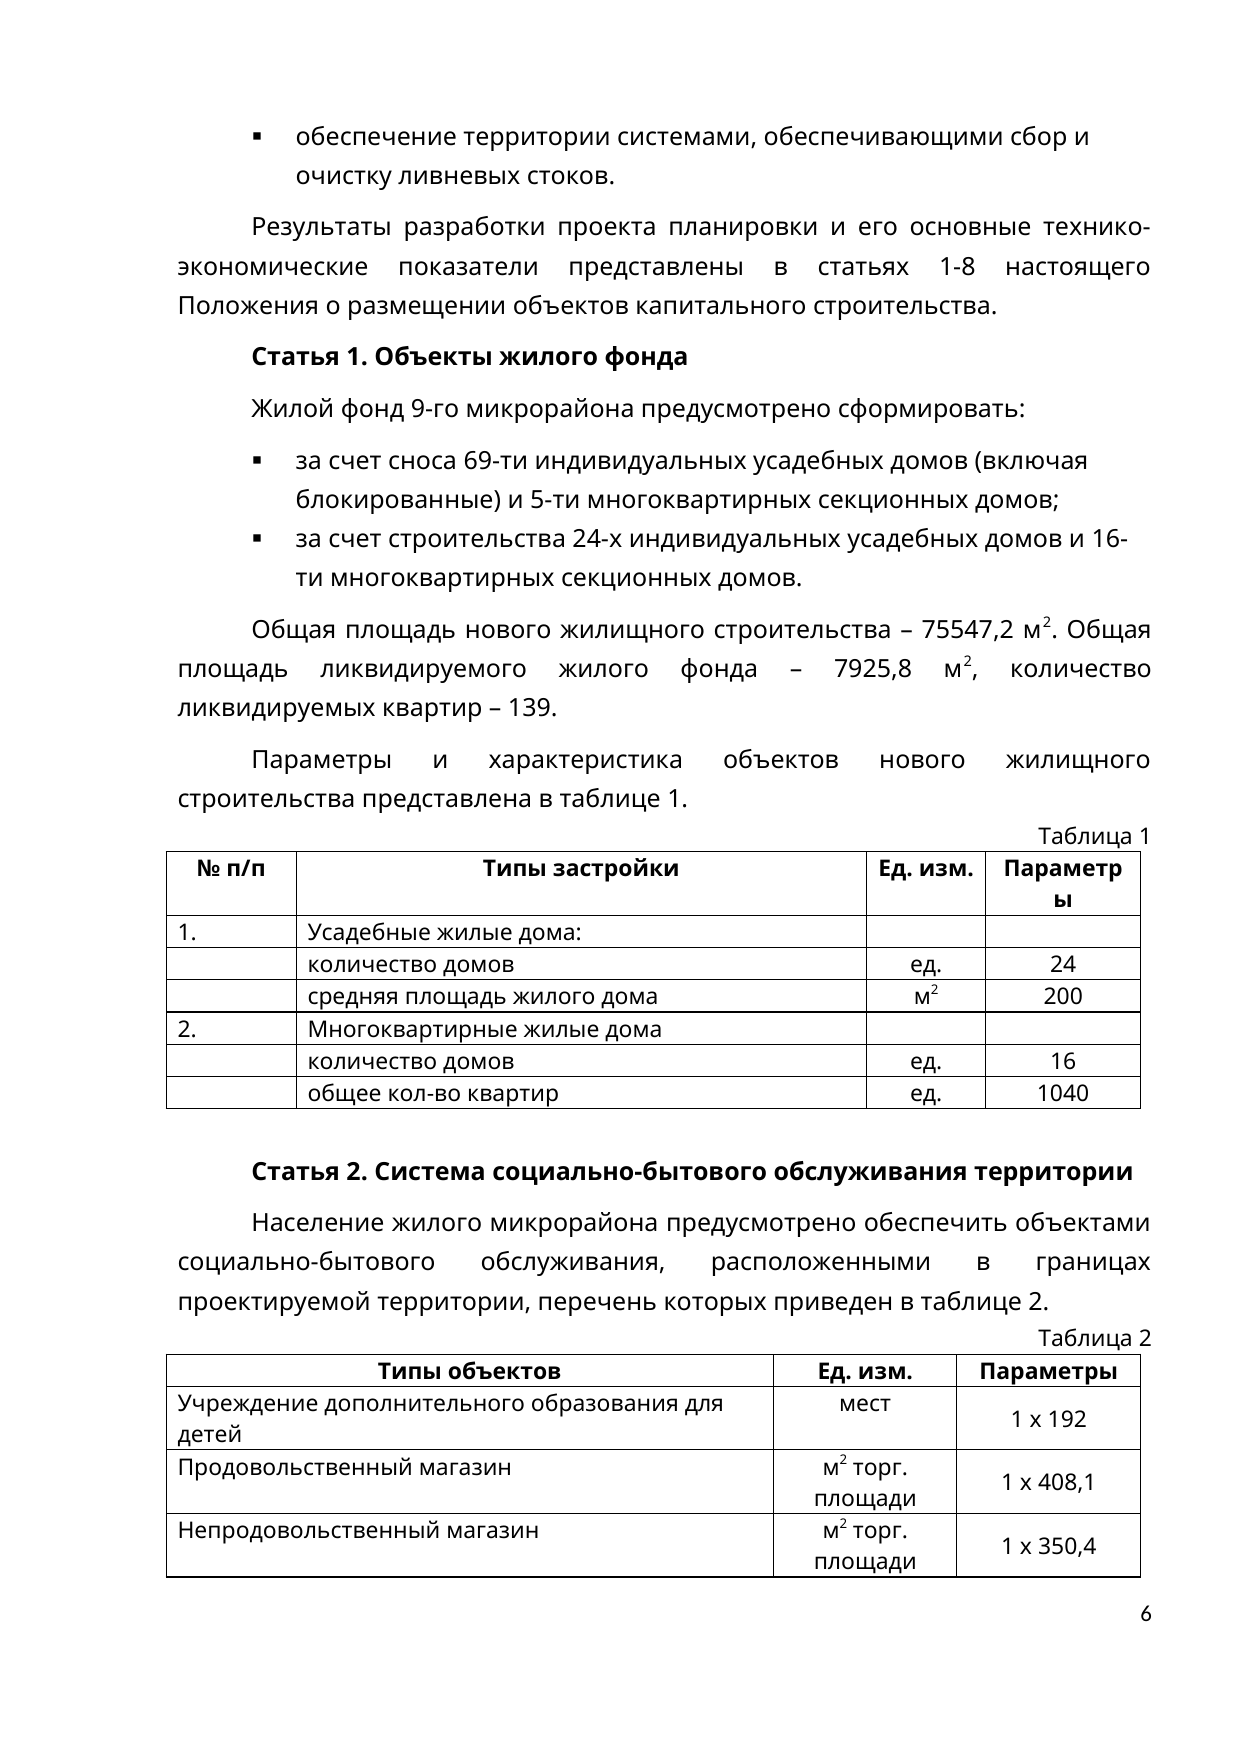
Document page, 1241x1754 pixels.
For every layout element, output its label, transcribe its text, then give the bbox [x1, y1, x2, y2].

table_cell количество домов [297, 948, 866, 979]
table_cell 2. [167, 1013, 296, 1044]
table_cell [167, 1045, 296, 1076]
table_cell Продовольственный магазин [167, 1450, 773, 1513]
text Параметры и характеристика объектов нового жилищного строительства представлена в таблице 1. [177, 741, 1152, 815]
table_cell ед. [867, 1077, 985, 1108]
table_header № п/п [167, 852, 296, 914]
table_cell 1 х 350,4 [957, 1514, 1140, 1576]
table_header Ед. изм. [867, 852, 985, 914]
text за счет строительства 24-х индивидуальных усадебных домов и 16-ти многоквартирных секционных домов. [251, 521, 1152, 594]
table_header Параметры [986, 852, 1140, 914]
table_header Типы застройки [297, 852, 866, 914]
table_cell Усадебные жилые дома: [297, 916, 866, 947]
table_cell Многоквартирные жилые дома [297, 1013, 866, 1044]
text Жилой фонд 9-го микрорайона предусмотрено сформировать: [177, 391, 1152, 425]
table_header Ед. изм. [774, 1355, 956, 1386]
table_cell м2 торг. площади [774, 1514, 956, 1576]
table_cell Учреждение дополнительного образования для детей [167, 1387, 773, 1449]
table_cell Непродовольственный магазин [167, 1514, 773, 1576]
table_cell ед. [867, 948, 985, 979]
table_cell [867, 1013, 985, 1044]
text Общая площадь нового жилищного строительства – 75547,2 м2. Общая площадь ликвидируемого жилого фонда – 7925,8 м2, количество ликвидируемых квартир – 139. [177, 611, 1152, 724]
table_cell 1040 [986, 1077, 1140, 1108]
text обеспечение территории системами, обеспечивающими сбор и очистку ливневых стоков. [251, 118, 1152, 191]
text Таблица 2 [177, 1322, 1152, 1353]
table_cell [167, 1077, 296, 1108]
table_cell количество домов [297, 1045, 866, 1076]
text Статья 1. Объекты жилого фонда [177, 339, 1152, 373]
text Статья 2. Система социально-бытового обслуживания территории [177, 1153, 1152, 1187]
table_header Параметры [957, 1355, 1140, 1386]
table_cell средняя площадь жилого дома [297, 980, 866, 1011]
table_cell ед. [867, 1045, 985, 1076]
table_cell м2 [867, 980, 985, 1011]
table_header Типы объектов [167, 1355, 773, 1386]
text за счет сноса 69-ти индивидуальных усадебных домов (включая блокированные) и 5-ти многоквартирных секционных домов; [251, 442, 1152, 516]
text Результаты разработки проекта планировки и его основные технико-экономические показатели представлены в статьях 1-8 настоящего Положения о размещении объектов капитального строительства. [177, 209, 1152, 321]
table_cell [867, 916, 985, 947]
text Население жилого микрорайона предусмотрено обеспечить объектами социально-бытового обслуживания, расположенными в границах проектируемой территории, перечень которых приведен в таблице 2. [177, 1205, 1152, 1317]
table_cell общее кол-во квартир [297, 1077, 866, 1108]
table_cell 24 [986, 948, 1140, 979]
text Таблица 1 [177, 820, 1152, 851]
table_cell м2 торг. площади [774, 1450, 956, 1513]
table_cell 16 [986, 1045, 1140, 1076]
table_cell 1 х 408,1 [957, 1450, 1140, 1513]
table_cell [167, 980, 296, 1011]
table_cell [986, 916, 1140, 947]
table_cell 1 х 192 [957, 1387, 1140, 1449]
table_cell 1. [167, 916, 296, 947]
table_cell мест [774, 1387, 956, 1449]
table_cell [986, 1013, 1140, 1044]
table_cell [167, 948, 296, 979]
table_cell 200 [986, 980, 1140, 1011]
